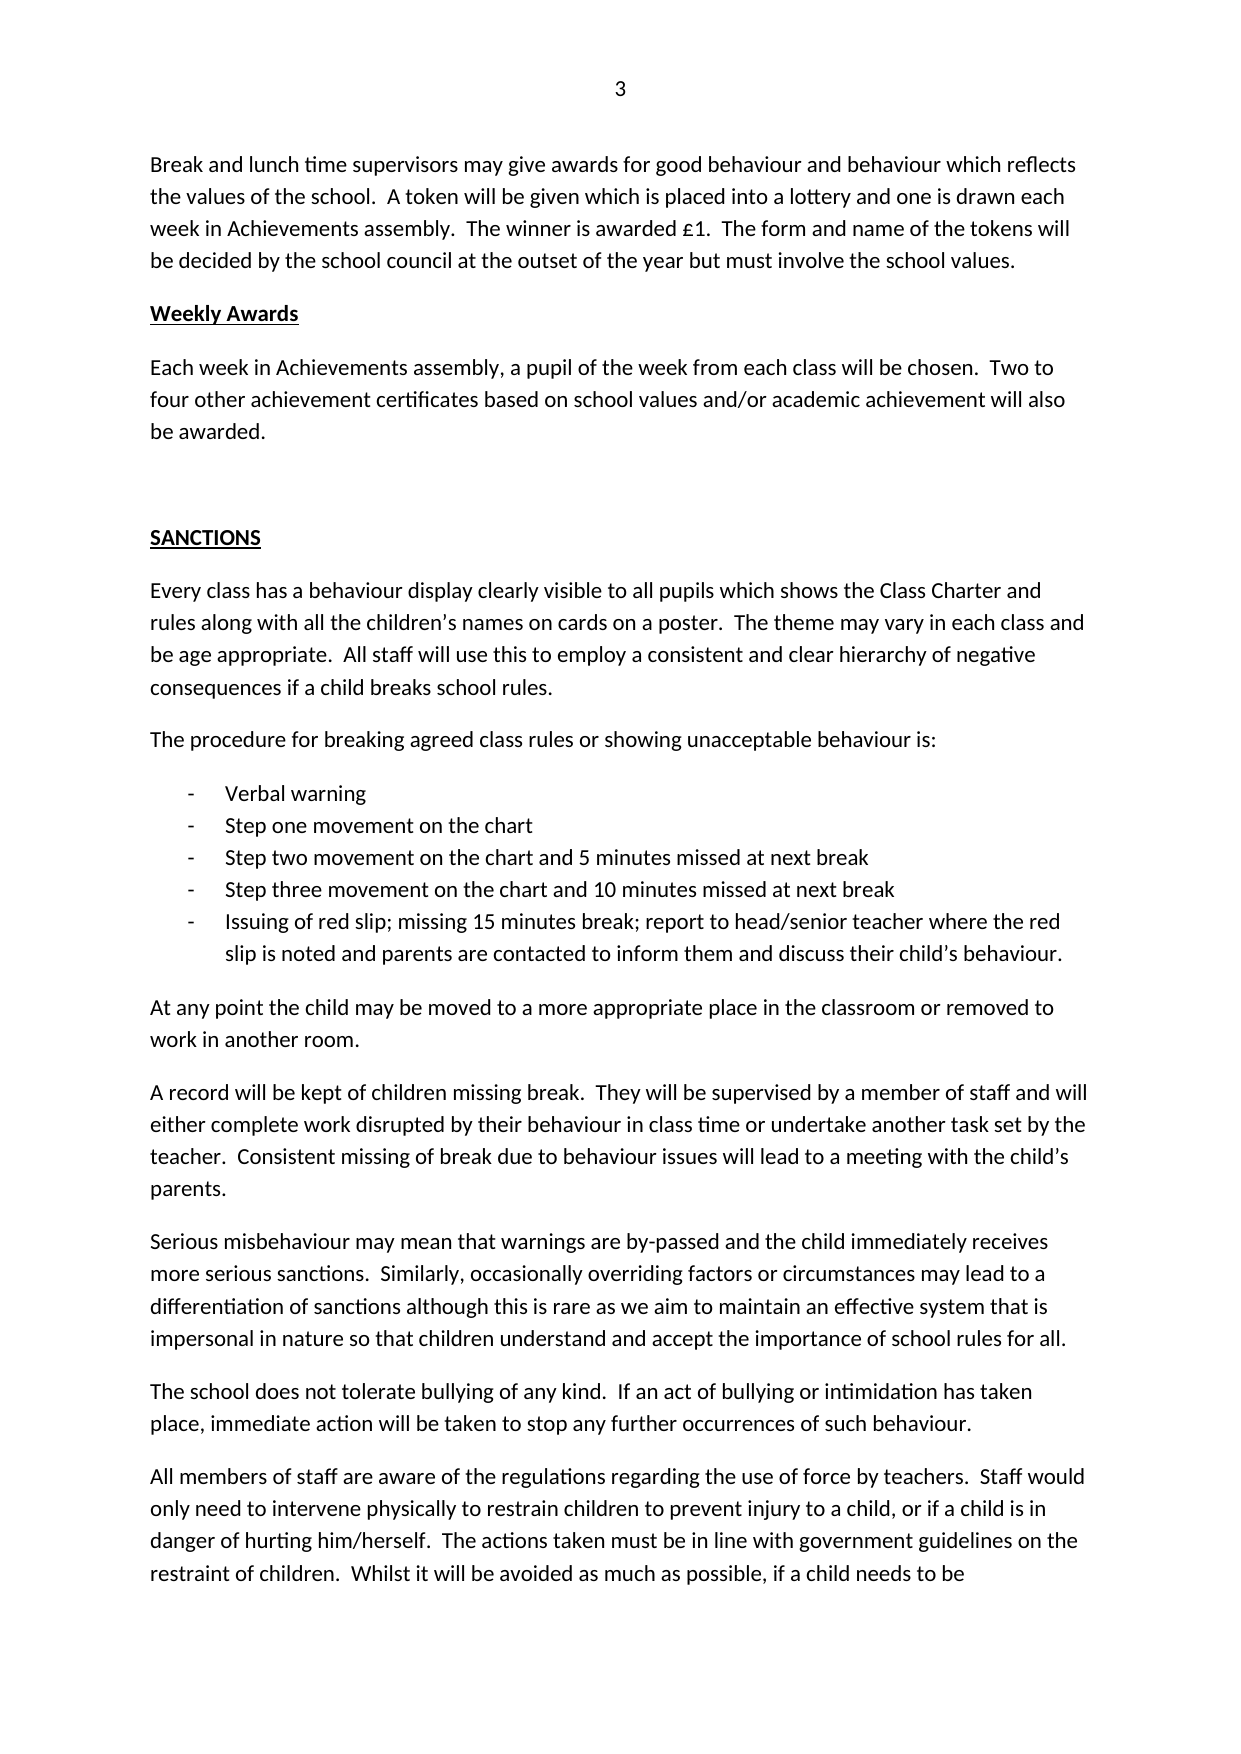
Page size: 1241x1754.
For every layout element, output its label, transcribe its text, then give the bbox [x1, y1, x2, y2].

text Weekly Awards [150, 299, 1090, 328]
text SANCTIONS [150, 523, 1090, 551]
list Issuing of red slip; missing 15 minutes break; report to head/senior teacher where the red slip is noted and parents are contacted to inform them and discuss their child’s behaviour. [187, 907, 1090, 968]
list Step three movement on the chart and 10 minutes missed at next break [187, 875, 1090, 903]
text The procedure for breaking agreed class rules or showing unacceptable behaviour is: [150, 726, 1090, 754]
list Step one movement on the chart [187, 811, 1090, 839]
text The school does not tolerate bullying of any kind. If an act of bullying or intimidation has taken place, immediate action will be taken to stop any further occurrences of such behaviour. [150, 1377, 1090, 1437]
text Break and lunch time supervisors may give awards for good behaviour and behaviour which reflects the values of the school. A token will be given which is placed into a lottery and one is drawn each week in Achievements assembly. The winner is awarded £1. The form and name of the tokens will be decided by the school council at the outset of the year but must involve the school values. [150, 150, 1090, 274]
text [150, 1462, 1090, 1587]
text Every class has a behaviour display clearly visible to all pupils which shows the Class Charter and rules along with all the children’s names on cards on a poster. The theme may vary in each class and be age appropriate. All staff will use this to employ a consistent and clear hierarchy of negative consequences if a child breaks school rules. [150, 576, 1090, 701]
text At any point the child may be moved to a more appropriate place in the classroom or removed to work in another room. [150, 993, 1090, 1053]
text Each week in Achievements assembly, a pupil of the week from each class will be chosen. Two to four other achievement certificates based on school values and/or academic achievement will also be awarded. [150, 353, 1090, 445]
list Step two movement on the chart and 5 minutes missed at next break [187, 843, 1090, 871]
text Serious misbehaviour may mean that warnings are by-passed and the child immediately receives more serious sanctions. Similarly, occasionally overriding factors or circumstances may lead to a differentiation of sanctions although this is rare as we aim to maintain an effective system that is impersonal in nature so that children understand and accept the importance of school rules for all. [150, 1227, 1090, 1352]
list Verbal warning [187, 779, 1090, 807]
text A record will be kept of children missing break. They will be supervised by a member of staff and will either complete work disrupted by their behaviour in class time or undertake another task set by the teacher. Consistent missing of break due to behaviour issues will lead to a meeting with the child’s parents. [150, 1078, 1090, 1202]
